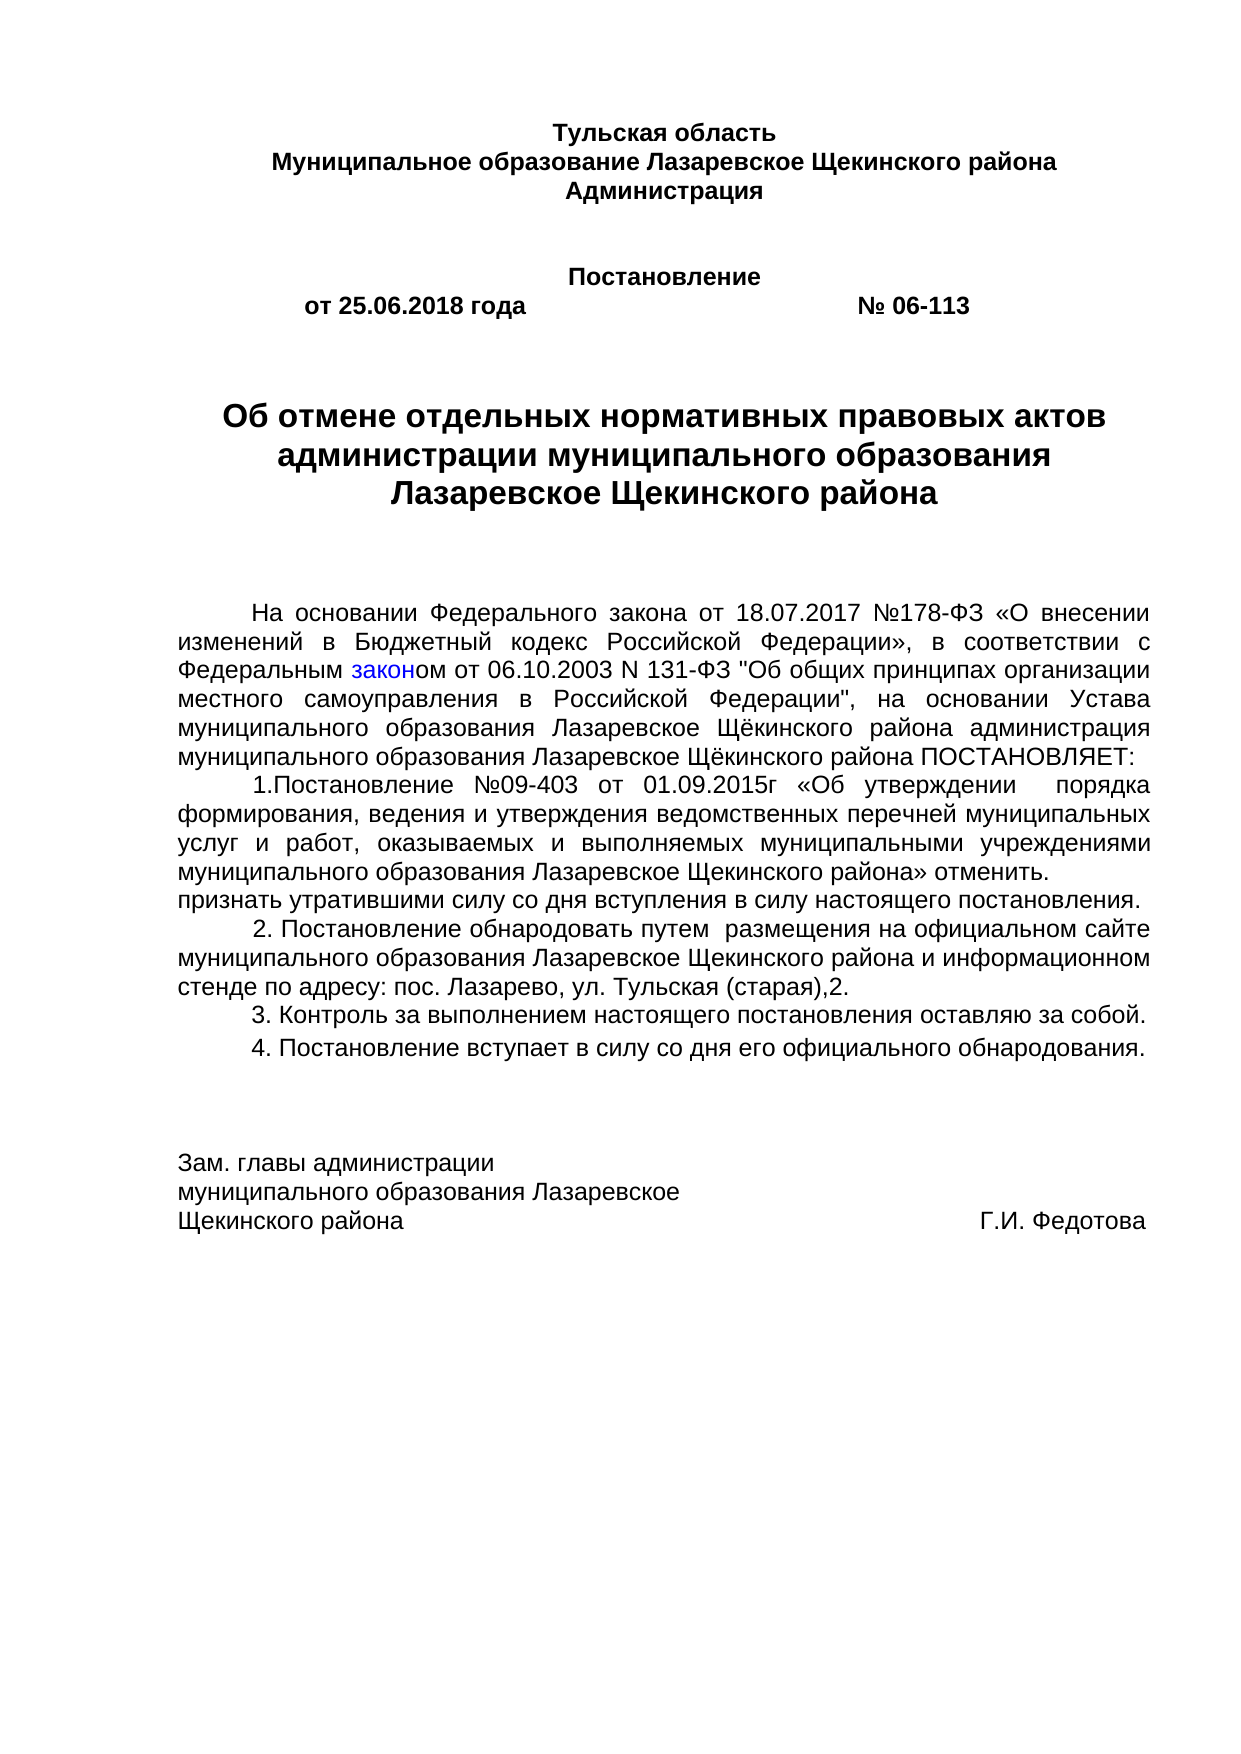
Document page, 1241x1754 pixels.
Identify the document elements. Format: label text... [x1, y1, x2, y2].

table_cell Постановление [166, 233, 1163, 291]
table_cell от 25.06.2018 года [166, 291, 664, 319]
text Зам. главы администрации [177, 1148, 1152, 1177]
table_cell № 06-113 [664, 291, 1163, 319]
text Щекинского района Г.И. Федотова [177, 1206, 1152, 1234]
table_header Тульская область [166, 118, 1163, 147]
text Об отмене отдельных нормативных правовых актов администрации муниципального образования Лазаревское Щекинского района [177, 396, 1152, 512]
text 4. Постановление вступает в силу со дня его официального обнародования. [177, 1033, 1152, 1062]
text признать утратившими силу со дня вступления в силу настоящего постановления. [177, 885, 1152, 914]
text муниципального образования Лазаревское [177, 1177, 1152, 1206]
table_cell Администрация [166, 176, 1163, 233]
table_cell Муниципальное образование Лазаревское Щекинского района [166, 147, 1163, 176]
text На основании Федерального закона от 18.07.2017 №178-ФЗ «О внесении изменений в Бюджетный кодекс Российской Федерации», в соответствии с Федеральным законом от 06.10.2003 N 131-ФЗ "Об общих принципах организации местного самоуправления в Российской Федерации", на основании Устава муниципального образования Лазаревское Щёкинского района администрация муниципального образования Лазаревское Щёкинского района ПОСТАНОВЛЯЕТ: [177, 598, 1152, 770]
text 3. Контроль за выполнением настоящего постановления оставляю за собой. [177, 1000, 1152, 1029]
text 1.Постановление №09-403 от 01.09.2015г «Об утверждении порядка формирования, ведения и утверждения ведомственных перечней муниципальных услуг и работ, оказываемых и выполняемых муниципальными учреждениями муниципального образования Лазаревское Щекинского района» отменить. [177, 770, 1152, 885]
text 2. Постановление обнародовать путем размещения на официальном сайте муниципального образования Лазаревское Щекинского района и информационном стенде по адресу: пос. Лазарево, ул. Тульская (старая),2. [177, 914, 1152, 1000]
